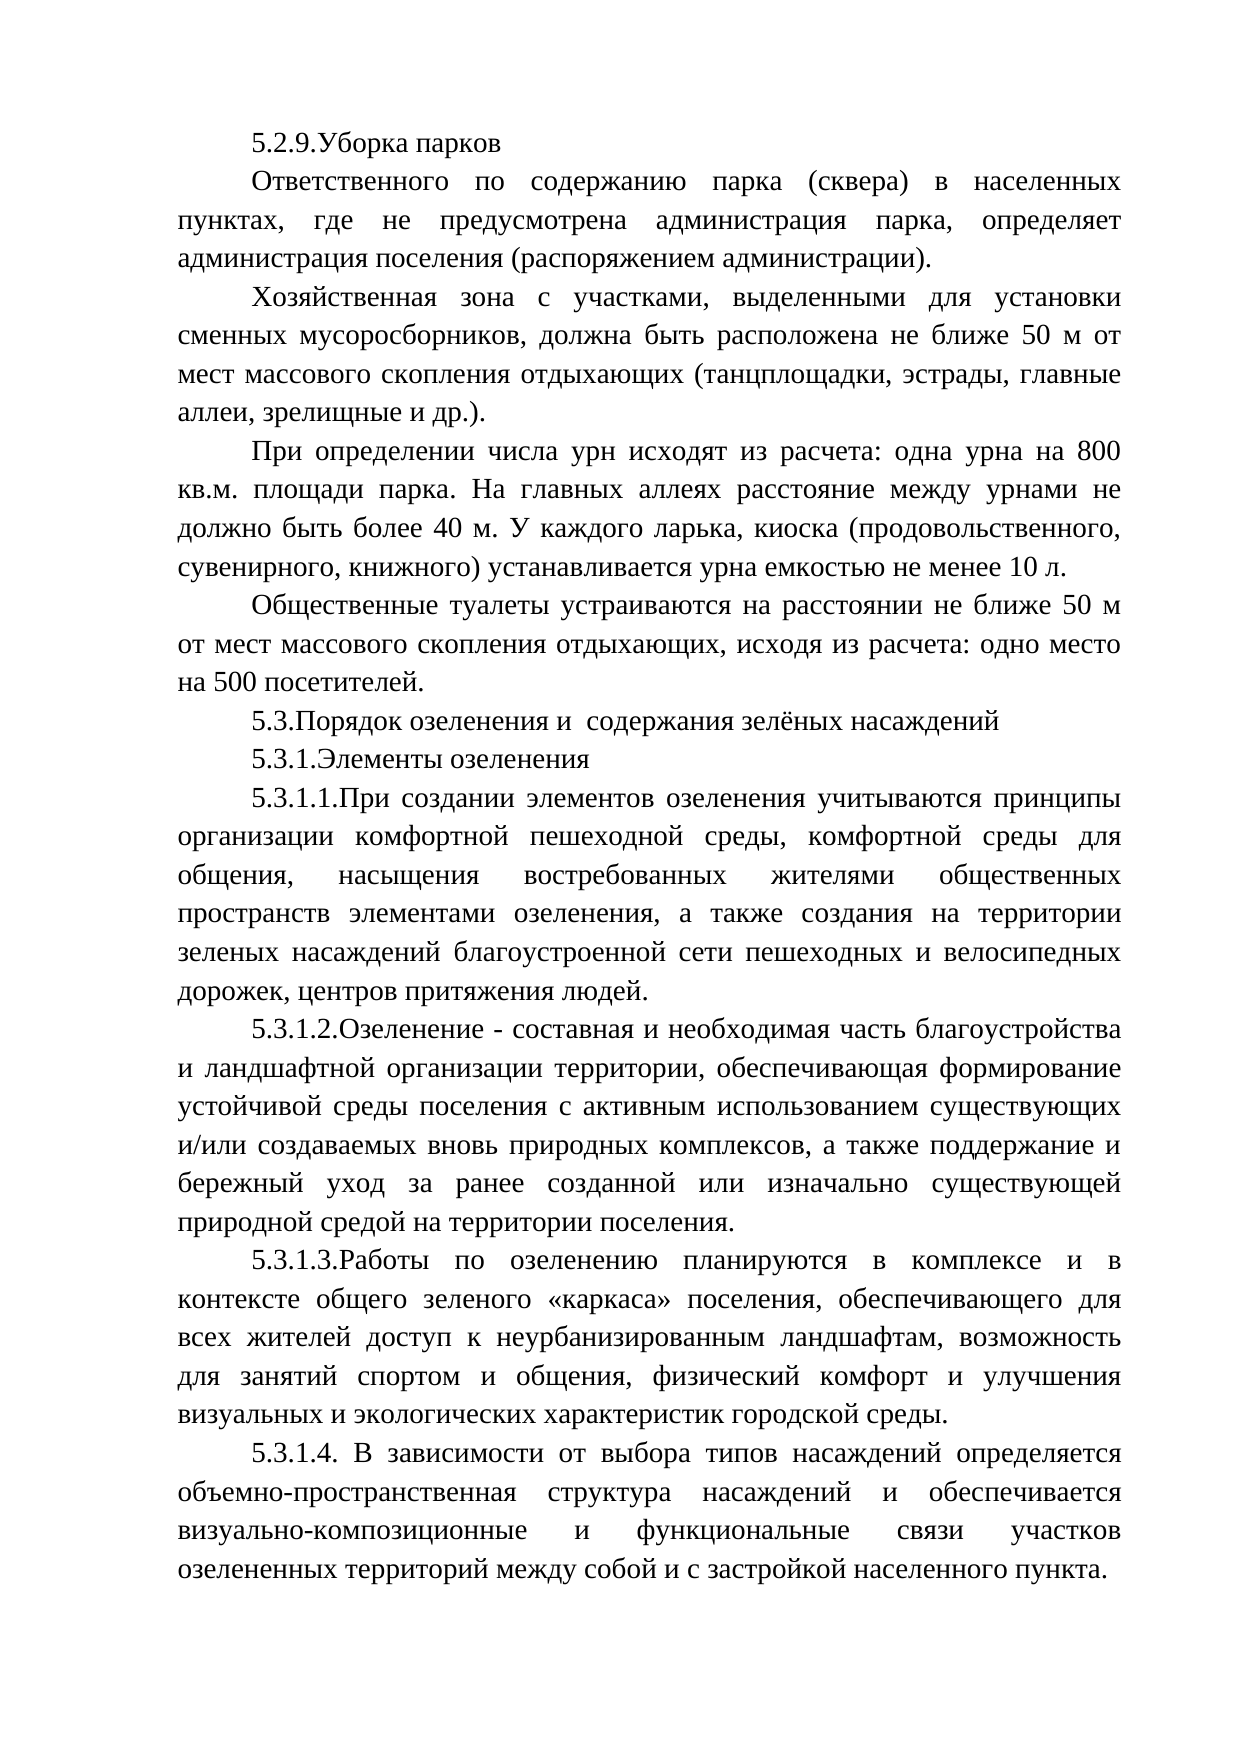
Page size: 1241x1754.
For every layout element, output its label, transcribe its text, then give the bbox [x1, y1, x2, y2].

text 5.3.1.1.При создании элементов озеленения учитываются принципы организации комфортной пешеходной среды, комфортной среды для общения, насыщения востребованных жителями общественных пространств элементами озеленения, а также создания на территории зеленых насаждений благоустроенной сети пешеходных и велосипедных дорожек, центров притяжения людей. [177, 780, 1122, 1006]
text 5.3.1.3.Работы по озеленению планируются в комплексе и в контексте общего зеленого «каркаса» поселения, обеспечивающего для всех жителей доступ к неурбанизированным ландшафтам, возможность для занятий спортом и общения, физический комфорт и улучшения визуальных и экологических характеристик городской среды. [177, 1242, 1122, 1430]
text Ответственного по содержанию парка (сквера) в населенных пунктах, где не предусмотрена администрация парка, определяет администрация поселения (распоряжением администрации). [177, 163, 1122, 274]
text 5.3.1.2.Озеленение - составная и необходимая часть благоустройства и ландшафтной организации территории, обеспечивающая формирование устойчивой среды поселения с активным использованием существующих и/или создаваемых вновь природных комплексов, а также поддержание и бережный уход за ранее созданной или изначально существующей природной средой на территории поселения. [177, 1011, 1122, 1237]
text Хозяйственная зона с участками, выделенными для установки сменных мусоросборников, должна быть расположена не ближе от мест массового скопления отдыхающих (танцплощадки, эстрады, главные аллеи, зрелищные и др.). [177, 279, 1122, 428]
text 5.3.Порядок озеленения и содержания зелёных насаждений [177, 703, 1122, 736]
text 5.3.1.Элементы озеленения [177, 741, 1122, 775]
text 5.2.9.Уборка парков [177, 125, 1122, 158]
text Общественные туалеты устраиваются на расстоянии не ближе от мест массового скопления отдыхающих, исходя из расчета: одно место на 500 посетителей. [177, 587, 1122, 698]
text При определении числа урн исходят из расчета: одна урна на 800 кв.м. площади парка. На главных аллеях расстояние между урнами не должно быть более . У каждого ларька, киоска (продовольственного, сувенирного, книжного) устанавливается урна емкостью не менее . [177, 433, 1122, 582]
text 5.3.1.4. В зависимости от выбора типов насаждений определяется объемно-пространственная структура насаждений и обеспечивается визуально-композиционные и функциональные связи участков озелененных территорий между собой и с застройкой населенного пункта. [177, 1435, 1122, 1584]
